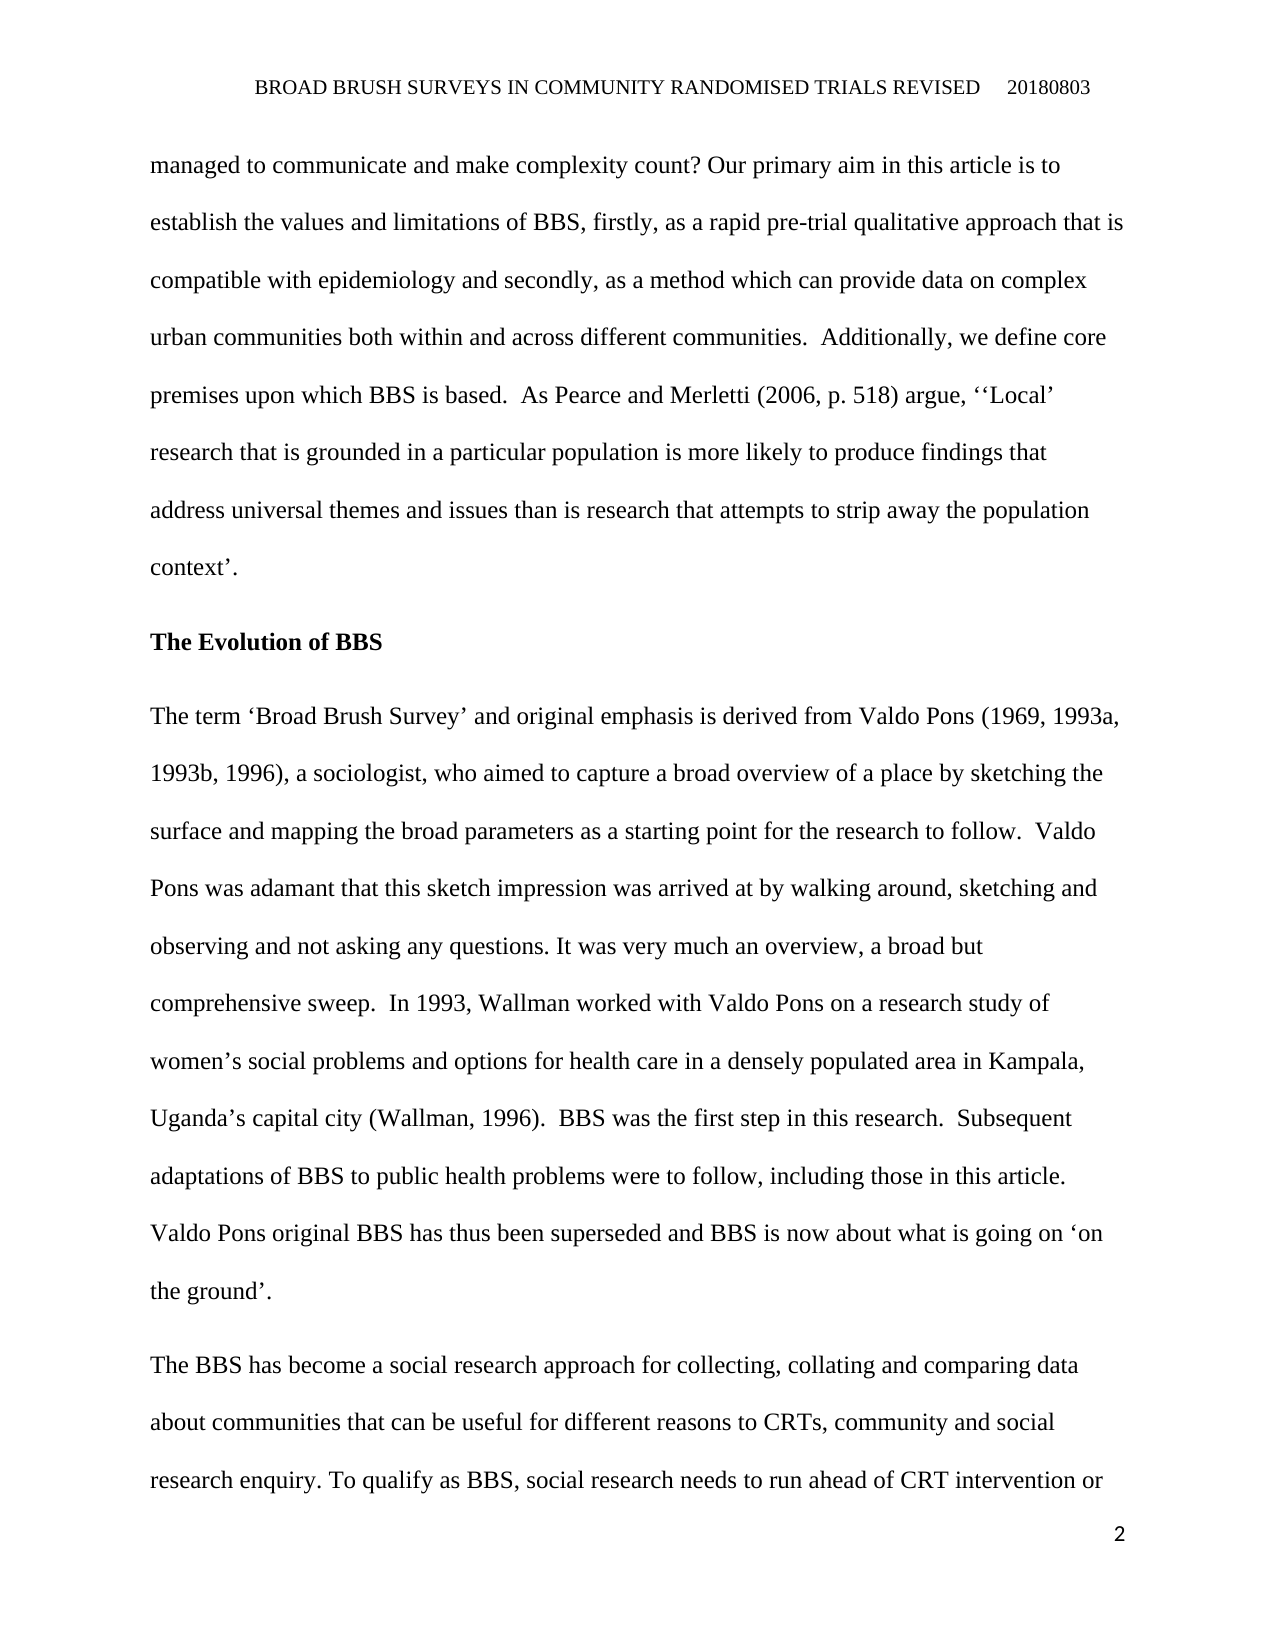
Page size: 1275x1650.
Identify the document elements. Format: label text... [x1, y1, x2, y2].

text The Evolution of BBS [150, 627, 1125, 655]
text The term ‘Broad Brush Survey’ and original emphasis is derived from Valdo Pons (1969, 1993a, 1993b, 1996), a sociologist, who aimed to capture a broad overview of a place by sketching the surface and mapping the broad parameters as a starting point for the research to follow. Valdo Pons was adamant that this sketch impression was arrived at by walking around, sketching and observing and not asking any questions. It was very much an overview, a broad but comprehensive sweep. In 1993, Wallman worked with Valdo Pons on a research study of women’s social problems and options for health care in a densely populated area in Kampala, Uganda’s capital city (Wallman, 1996). BBS was the first step in this research. Subsequent adaptations of BBS to public health problems were to follow, including those in this article. Valdo Pons original BBS has thus been superseded and BBS is now about what is going on ‘on the ground’. [150, 701, 1125, 1304]
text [150, 150, 1125, 581]
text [150, 1350, 1125, 1494]
